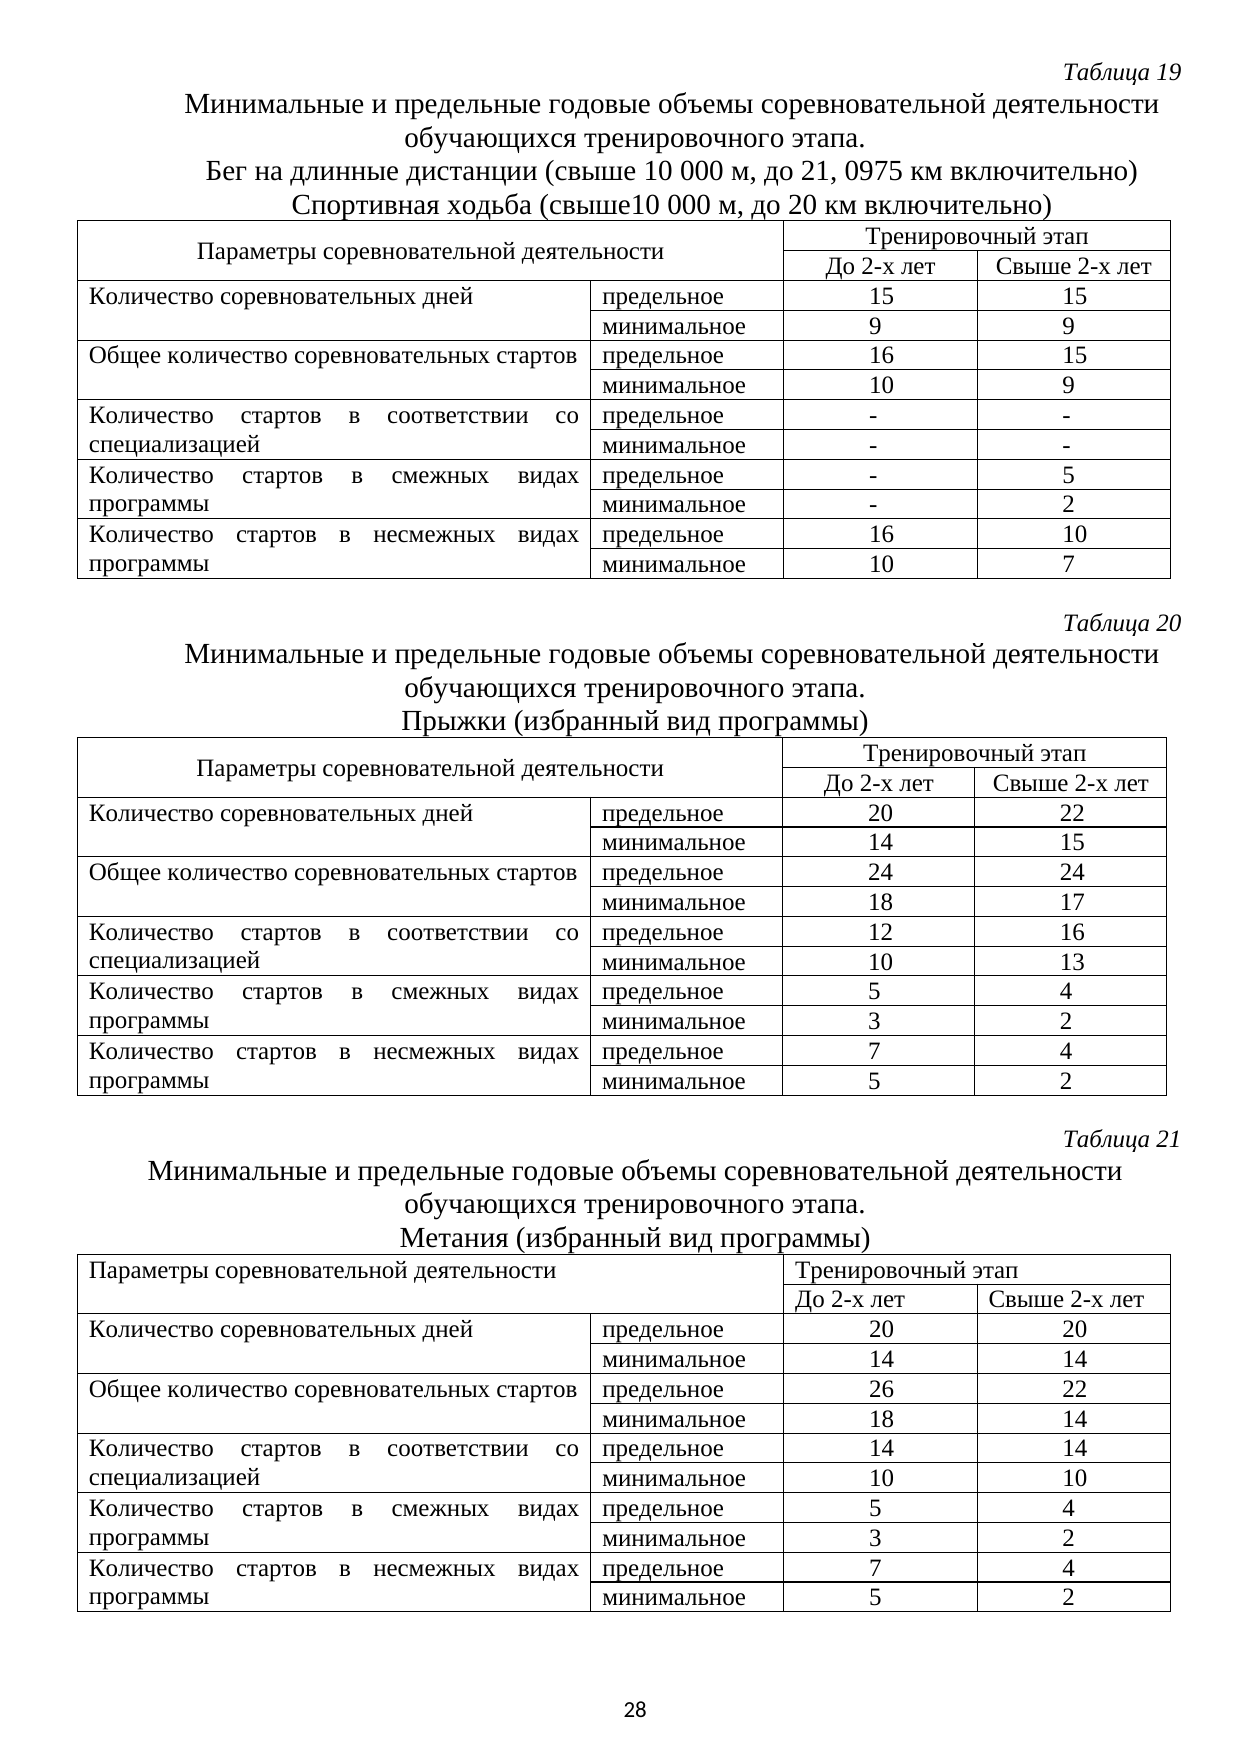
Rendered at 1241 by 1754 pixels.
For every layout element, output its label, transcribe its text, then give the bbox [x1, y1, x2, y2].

table_cell 15 [978, 281, 1170, 310]
table_cell 5 [783, 1066, 974, 1094]
table_cell 5 [783, 976, 974, 1005]
table_cell Количество соревновательных дней [78, 281, 590, 339]
table_cell 9 [978, 311, 1170, 339]
table_cell Количество стартов в несмежных видах программы [78, 519, 590, 578]
table_cell минимальное [591, 1344, 783, 1373]
table_cell 15 [978, 341, 1170, 369]
text Таблица 20 [89, 608, 1181, 636]
table_cell 10 [784, 1463, 977, 1492]
table_cell 7 [784, 1553, 977, 1581]
table_cell 26 [784, 1374, 977, 1403]
table_cell Количество соревновательных дней [78, 798, 590, 856]
table_cell предельное [591, 1314, 783, 1343]
text Бег на длинные дистанции (свыше 10 000 м, до 21, 0975 км включительно) [89, 153, 1181, 187]
table_cell - [784, 400, 977, 429]
table_cell 2 [978, 1583, 1170, 1611]
table_cell 2 [978, 1523, 1170, 1552]
text Таблица 21 [89, 1124, 1181, 1153]
table_cell 3 [784, 1523, 977, 1552]
table_cell предельное [591, 519, 783, 548]
table_cell минимальное [591, 430, 783, 459]
table_cell Количество стартов в смежных видах программы [78, 976, 590, 1035]
table_cell предельное [591, 857, 782, 886]
table_cell 5 [784, 1493, 977, 1522]
table_cell Свыше 2-х лет [978, 1285, 1170, 1313]
table_cell минимальное [591, 549, 783, 578]
table_cell 14 [978, 1404, 1170, 1432]
text Минимальные и предельные годовые объемы соревновательной деятельности обучающихся тренировочного этапа. [89, 1153, 1181, 1220]
table_cell 15 [975, 828, 1166, 856]
table_cell минимальное [591, 1066, 782, 1094]
table_cell 4 [975, 976, 1166, 1005]
table_cell 10 [784, 549, 977, 578]
table_cell 5 [784, 1583, 977, 1611]
table_cell 4 [975, 1036, 1166, 1065]
table_cell 10 [978, 519, 1170, 548]
table_cell 4 [978, 1553, 1170, 1581]
table_cell - [784, 490, 977, 518]
table_cell 10 [783, 947, 974, 975]
table_cell 20 [783, 798, 974, 826]
table_cell Общее количество соревновательных стартов [78, 857, 590, 916]
text Минимальные и предельные годовые объемы соревновательной деятельности обучающихся тренировочного этапа. [89, 636, 1181, 703]
table_cell 22 [975, 798, 1166, 826]
table_cell 14 [784, 1344, 977, 1373]
table_cell минимальное [591, 1463, 783, 1492]
table_cell 20 [978, 1314, 1170, 1343]
table_cell минимальное [591, 1523, 783, 1552]
table_cell - [978, 430, 1170, 459]
table_cell 16 [975, 917, 1166, 946]
table_cell 16 [784, 341, 977, 369]
text Прыжки (избранный вид программы) [89, 703, 1181, 737]
table_cell предельное [591, 460, 783, 488]
table_cell - [784, 460, 977, 488]
table_cell 13 [975, 947, 1166, 975]
table_cell минимальное [591, 490, 783, 518]
table_cell предельное [591, 917, 782, 946]
table_cell Количество стартов в смежных видах программы [78, 1493, 590, 1552]
table_cell 10 [784, 370, 977, 399]
table_cell минимальное [591, 1583, 783, 1611]
table_cell До 2-х лет [784, 1285, 977, 1313]
table_cell 9 [784, 311, 977, 339]
table_cell Количество стартов в несмежных видах программы [78, 1036, 590, 1094]
table_cell предельное [591, 281, 783, 310]
table_cell Количество стартов в соответствии со специализацией [78, 917, 590, 975]
table_cell До 2-х лет [783, 768, 974, 797]
table_cell - [978, 400, 1170, 429]
table_cell Общее количество соревновательных стартов [78, 1374, 590, 1432]
table_cell 5 [978, 460, 1170, 488]
table_cell До 2-х лет [784, 251, 977, 280]
table_cell предельное [591, 798, 782, 826]
table_cell 7 [783, 1036, 974, 1065]
table_cell 14 [978, 1434, 1170, 1462]
table_header Тренировочный этап [783, 738, 1166, 767]
table_cell предельное [591, 400, 783, 429]
table_cell 14 [978, 1344, 1170, 1373]
table_cell 18 [784, 1404, 977, 1432]
table_cell 4 [978, 1493, 1170, 1522]
table_cell 2 [975, 1066, 1166, 1094]
table_cell минимальное [591, 311, 783, 339]
table_cell 14 [783, 828, 974, 856]
table_cell 2 [978, 490, 1170, 518]
table_cell 16 [784, 519, 977, 548]
table_cell 15 [784, 281, 977, 310]
table_cell минимальное [591, 947, 782, 975]
table_cell минимальное [591, 828, 782, 856]
table_cell предельное [591, 976, 782, 1005]
table_cell предельное [591, 1493, 783, 1522]
table_cell предельное [591, 1434, 783, 1462]
table_cell Количество стартов в соответствии со специализацией [78, 400, 590, 459]
table_header Тренировочный этап [784, 1255, 1170, 1283]
table_cell 10 [978, 1463, 1170, 1492]
table_cell 22 [978, 1374, 1170, 1403]
text Метания (избранный вид программы) [89, 1220, 1181, 1254]
text Минимальные и предельные годовые объемы соревновательной деятельности обучающихся тренировочного этапа. [89, 86, 1181, 153]
table_header Тренировочный этап [784, 221, 1170, 250]
table_cell предельное [591, 1036, 782, 1065]
table_cell минимальное [591, 370, 783, 399]
table_cell 9 [978, 370, 1170, 399]
table_cell 24 [783, 857, 974, 886]
text Спортивная ходьба (свыше10 000 м, до 20 км включительно) [89, 187, 1181, 220]
table_cell Свыше 2-х лет [978, 251, 1170, 280]
table_cell 7 [978, 549, 1170, 578]
table_cell предельное [591, 1553, 783, 1581]
table_cell предельное [591, 1374, 783, 1403]
table_cell - [784, 430, 977, 459]
table_cell 3 [783, 1006, 974, 1035]
table_cell минимальное [591, 887, 782, 916]
table_cell Количество стартов в смежных видах программы [78, 460, 590, 518]
table_cell 18 [783, 887, 974, 916]
table_cell 17 [975, 887, 1166, 916]
table_cell предельное [591, 341, 783, 369]
table_cell Общее количество соревновательных стартов [78, 341, 590, 399]
table_header Параметры соревновательной деятельности [78, 221, 783, 280]
table_cell 2 [975, 1006, 1166, 1035]
text Таблица 19 [89, 57, 1181, 86]
table_header Параметры соревновательной деятельности [78, 738, 782, 797]
table_cell минимальное [591, 1006, 782, 1035]
table_cell 20 [784, 1314, 977, 1343]
table_cell минимальное [591, 1404, 783, 1432]
table_header Параметры соревновательной деятельности [78, 1255, 783, 1313]
table_cell Количество стартов в несмежных видах программы [78, 1553, 590, 1611]
table_cell 14 [784, 1434, 977, 1462]
table_cell Количество соревновательных дней [78, 1314, 590, 1373]
table_cell Количество стартов в соответствии со специализацией [78, 1434, 590, 1492]
table_cell 24 [975, 857, 1166, 886]
table_cell Свыше 2-х лет [975, 768, 1166, 797]
table_cell 12 [783, 917, 974, 946]
